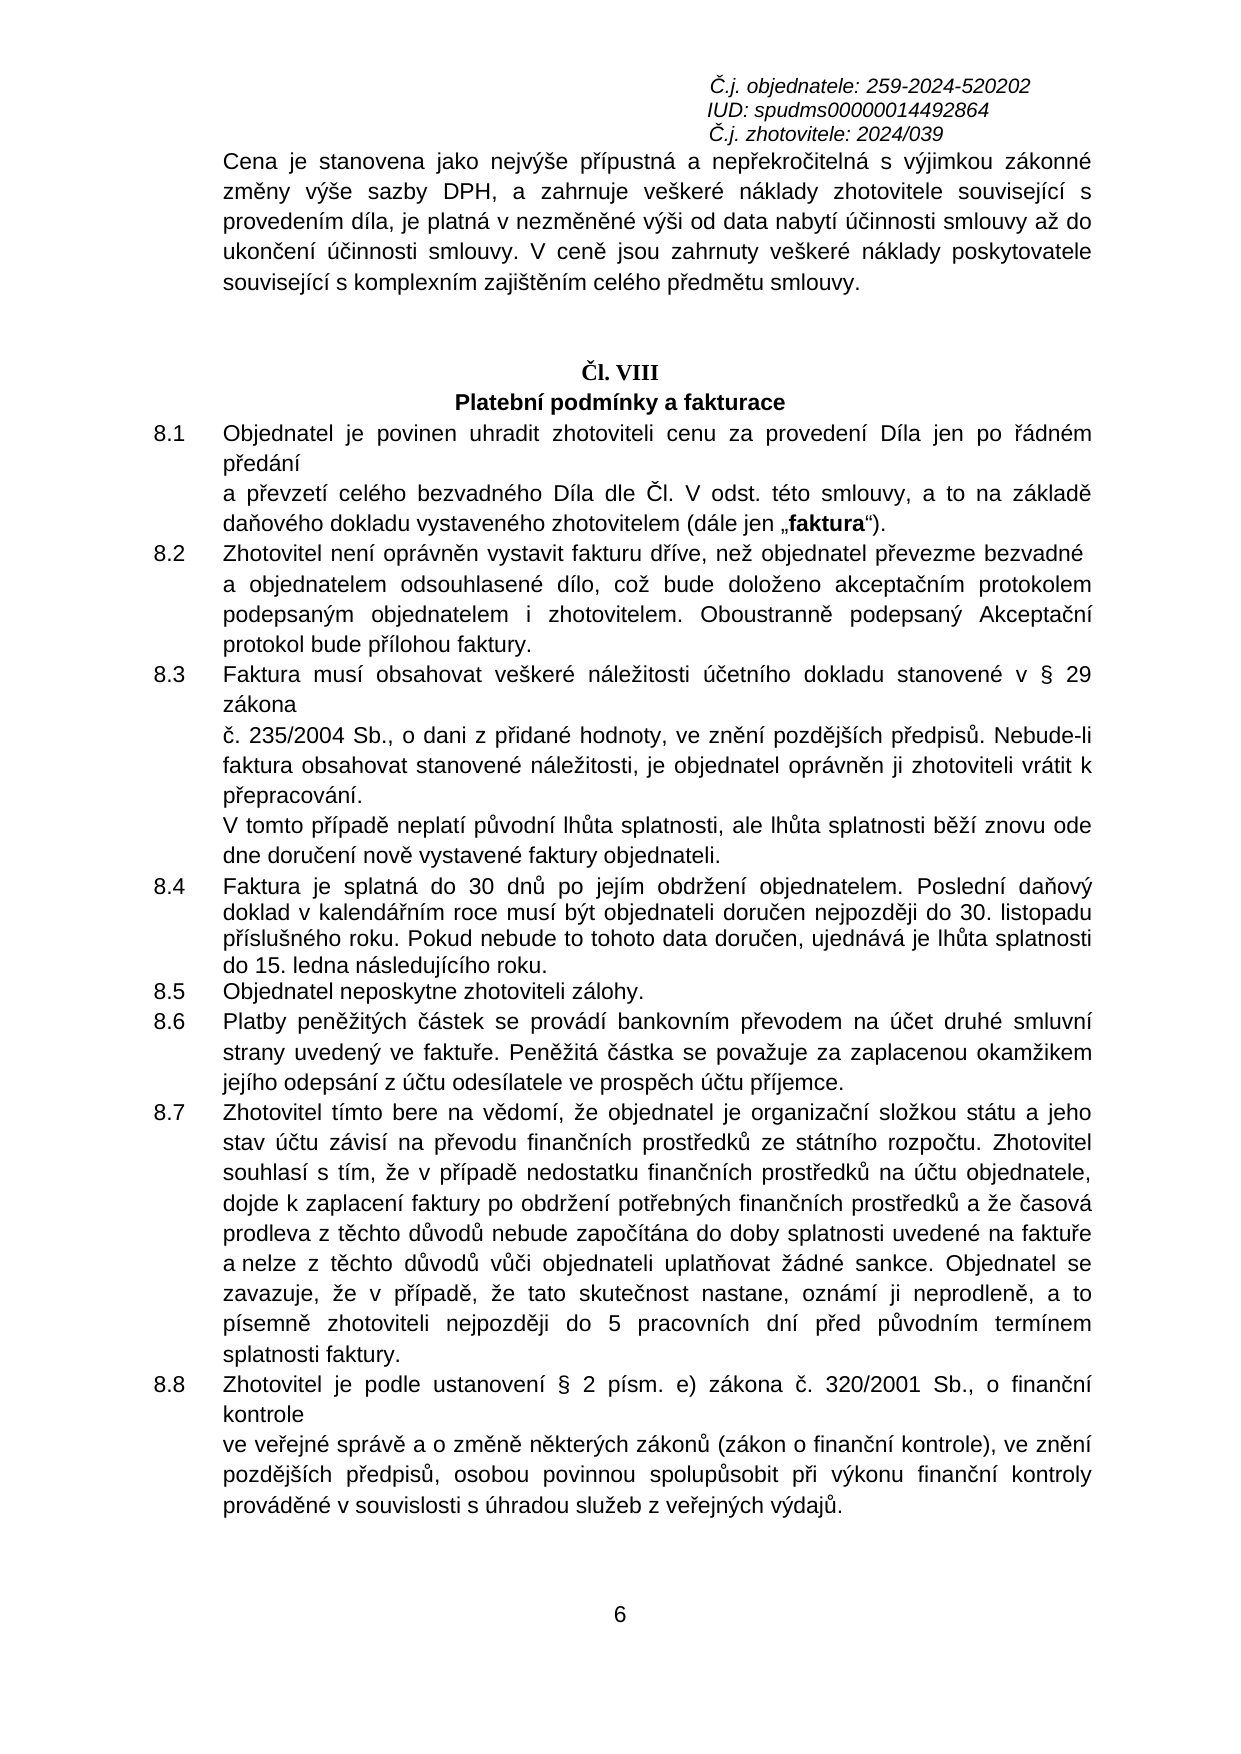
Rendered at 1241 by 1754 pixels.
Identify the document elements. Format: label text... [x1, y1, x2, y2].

list Objednatel je povinen uhradit zhotoviteli cenu za provedení Díla jen po řádném předání a převzetí celého bezvadného Díla dle Čl. V odst. této smlouvy, a to na základě daňového dokladu vystaveného zhotovitelem (dále jen „faktura“). [185, 419, 1093, 537]
list Faktura je splatná do 30 dnů po jejím obdržení objednatelem. Poslední daňový doklad v kalendářním roce musí být objednateli doručen nejpozději do 30. listopadu příslušného roku. Pokud nebude to tohoto data doručen, ujednává je lhůta splatnosti do 15. ledna následujícího roku. [185, 873, 1093, 978]
list Faktura musí obsahovat veškeré náležitosti účetního dokladu stanovené v § 29 zákona č. 235/2004 Sb., o dani z přidané hodnoty, ve znění pozdějších předpisů. Nebude-li faktura obsahovat stanovené náležitosti, je objednatel oprávněn ji zhotoviteli vrátit k přepracování. V tomto případě neplatí původní lhůta splatnosti, ale lhůta splatnosti běží znovu ode dne doručení nově vystavené faktury objednateli. [185, 661, 1093, 869]
list Zhotovitel je podle ustanovení § 2 písm. e) zákona č. 320/2001 Sb., o finanční kontrole ve veřejné správě a o změně některých zákonů (zákon o finanční kontrole), ve znění pozdějších předpisů, osobou povinnou spolupůsobit při výkonu finanční kontroly prováděné v souvislosti s úhradou služeb z veřejných výdajů. [185, 1371, 1093, 1518]
text Cena je stanovena jako nejvýše přípustná a nepřekročitelná s výjimkou zákonné změny výše sazby DPH, a zahrnuje veškeré náklady zhotovitele související s provedením díla, je platná v nezměněné výši od data nabytí účinnosti smlouvy až do ukončení účinnosti smlouvy. V ceně jsou zahrnuty veškeré náklady poskytovatele související s komplexním zajištěním celého předmětu smlouvy. [223, 148, 1093, 295]
list Objednatel neposkytne zhotoviteli zálohy. [185, 978, 1093, 1004]
list Platby peněžitých částek se provádí bankovním převodem na účet druhé smluvní strany uvedený ve faktuře. Peněžitá částka se považuje za zaplacenou okamžikem jejího odepsání z účtu odesílatele ve prospěch účtu příjemce. [185, 1008, 1093, 1095]
list Zhotovitel není oprávněn vystavit fakturu dříve, než objednatel převezme bezvadné a objednatelem odsouhlasené dílo, což bude doloženo akceptačním protokolem podepsaným objednatelem i zhotovitelem. Oboustranně podepsaný Akceptační protokol bude přílohou faktury. [185, 540, 1093, 657]
list Zhotovitel tímto bere na vědomí, že objednatel je organizační složkou státu a jeho stav účtu závisí na převodu finančních prostředků ze státního rozpočtu. Zhotovitel souhlasí s tím, že v případě nedostatku finančních prostředků na účtu objednatele, dojde k zaplacení faktury po obdržení potřebných finančních prostředků a že časová prodleva z těchto důvodů nebude započítána do doby splatnosti uvedené na faktuře a nelze z těchto důvodů vůči objednateli uplatňovat žádné sankce. Objednatel se zavazuje, že v případě, že tato skutečnost nastane, oznámí ji neprodleně, a to písemně zhotoviteli nejpozději do 5 pracovních dní před původním termínem splatnosti faktury. [185, 1099, 1093, 1367]
list Platební podmínky a fakturace [148, 359, 1093, 416]
